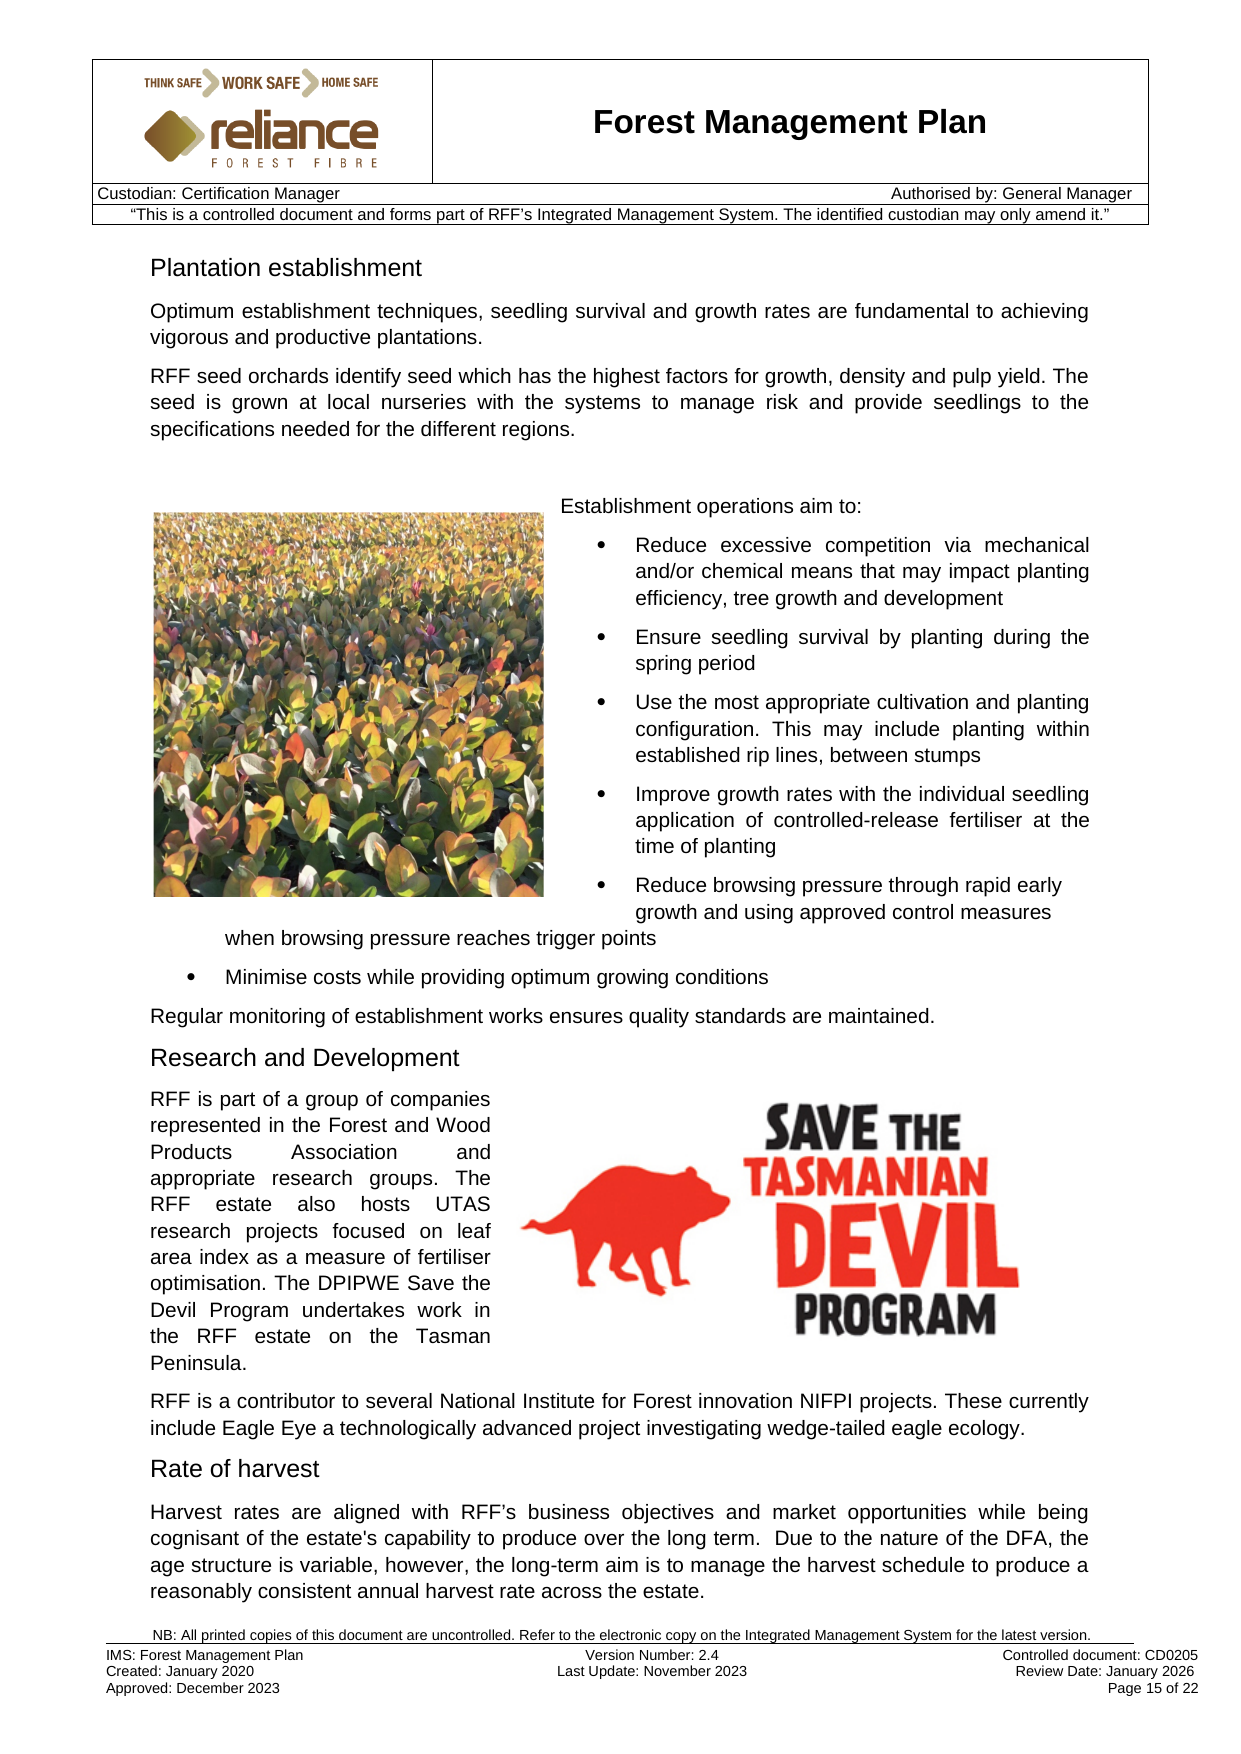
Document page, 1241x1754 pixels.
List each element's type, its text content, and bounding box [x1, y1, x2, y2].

list Improve growth rates with the individual seedling application of controlled-release fertiliser at the time of planting [544, 782, 1090, 858]
text Optimum establishment techniques, seedling survival and growth rates are fundamental to achieving vigorous and productive plantations. [150, 298, 1090, 349]
list Reduce browsing pressure through rapid early growth and using approved control measures when browsing pressure reaches trigger points [187, 873, 1090, 950]
picture [510, 1100, 1053, 1341]
list Use the most appropriate cultivation and planting configuration. This may include planting within established rip lines, between stumps [544, 690, 1090, 767]
list Reduce excessive competition via mechanical and/or chemical means that may impact planting efficiency, tree growth and development [544, 533, 1090, 610]
list Minimise costs while providing optimum growing conditions [187, 965, 1090, 989]
text Establishment operations aim to: [150, 494, 1090, 518]
picture [153, 513, 544, 897]
text Harvest rates are aligned with RFF’s business objectives and market opportunities while being cognisant of the estate's capability to produce over the long term. Due to the nature of the DFA, the age structure is variable, however, the long-term aim is to manage the harvest schedule to produce a reasonably consistent annual harvest rate across the estate. [150, 1500, 1090, 1603]
text Research and Development [150, 1043, 1090, 1071]
subtitle Rate of harvest [150, 1454, 1090, 1483]
list Ensure seedling survival by planting during the spring period [544, 624, 1090, 675]
subtitle Plantation establishment [150, 253, 1090, 282]
picture [128, 63, 396, 182]
text RFF is a contributor to several National Institute for Forest innovation NIFPI projects. These currently include Eagle Eye a technologically advanced project investigating wedge-tailed eagle ecology. [150, 1389, 1090, 1439]
text Regular monitoring of establishment works ensures quality standards are maintained. [150, 1004, 1090, 1028]
text RFF seed orchards identify seed which has the highest factors for growth, density and pulp yield. The seed is grown at local nurseries with the systems to manage risk and provide seedlings to the specifications needed for the different regions. [150, 364, 1090, 440]
